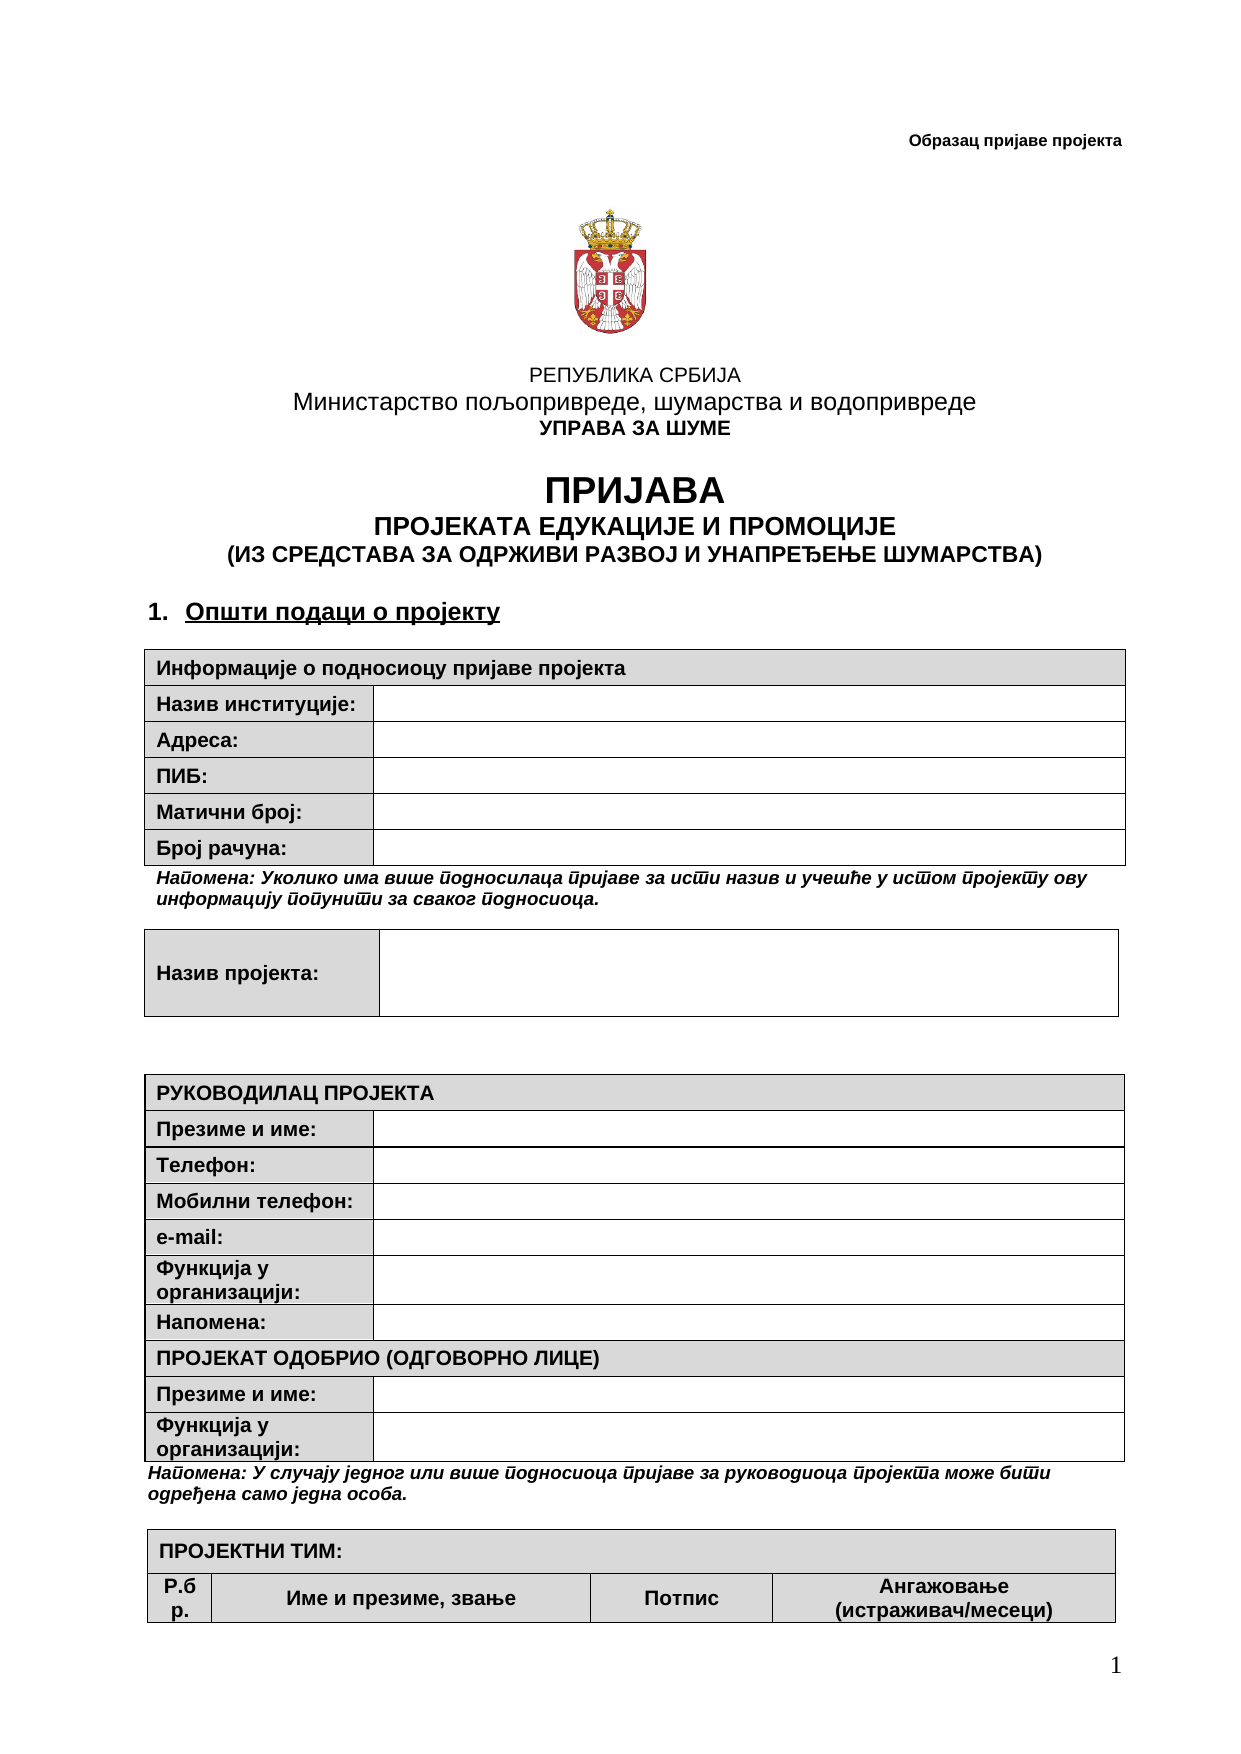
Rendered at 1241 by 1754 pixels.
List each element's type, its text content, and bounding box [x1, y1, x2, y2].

table_cell Функција у организацији: [146, 1256, 373, 1303]
text Образац пријаве пројекта [148, 131, 1122, 150]
table_cell [374, 830, 1125, 865]
table_cell Презиме и име: [146, 1377, 373, 1412]
table_cell [374, 1184, 1124, 1218]
text УПРАВА ЗА ШУМЕ [148, 416, 1122, 439]
table_cell Ангажовање (истраживач/месеци) [773, 1574, 1115, 1622]
text ПРОЈЕКАТА ЕДУКАЦИЈЕ И ПРОМОЦИЈЕ [148, 511, 1122, 541]
table_cell [380, 930, 1118, 1016]
table_cell ПРОЈЕКАТ ОДОБРИО (ОДГОВОРНО ЛИЦЕ) [146, 1341, 1124, 1376]
table_cell [374, 722, 1125, 757]
text (ИЗ СРЕДСТАВА ЗА ОДРЖИВИ РАЗВОЈ И УНАПРЕЂЕЊЕ ШУМАРСТВА) [148, 541, 1122, 568]
table_header ПРОЈЕКТНИ ТИМ: [148, 1530, 1115, 1573]
table_cell Функција у организацији: [146, 1413, 373, 1461]
table_cell Назив институције: [145, 686, 373, 721]
table_cell [374, 1220, 1124, 1254]
list Општи подаци о пројекту [148, 596, 1122, 625]
table_cell Име и презиме, звање [212, 1574, 590, 1622]
table_cell Адреса: [145, 722, 373, 757]
table_cell [374, 1111, 1124, 1146]
picture [560, 207, 660, 339]
text Напомена: У случају једног или више подносиоца пријаве за руководиоца пројекта може бити одређена само једна особа. [148, 1462, 1122, 1505]
table_cell [374, 1256, 1124, 1303]
table_cell Матични број: [145, 794, 373, 829]
table_cell ПИБ: [145, 758, 373, 793]
table_cell Назив пројекта: [145, 930, 379, 1016]
table_cell е-mail: [146, 1220, 373, 1254]
table_header РУКОВОДИЛАЦ ПРОЈЕКТА [146, 1075, 1124, 1110]
text Министарство пољопривреде, шумарства и водопривреде [148, 387, 1122, 416]
table_cell Напомена: Уколико има више подносилаца пријаве за исти назив и учешће у истом пројекту ову информацију попунити за сваког подносиоца. [145, 866, 1125, 928]
table_cell [374, 1377, 1124, 1412]
table_cell Потпис [591, 1574, 772, 1622]
table_cell Р.бр. [148, 1574, 211, 1622]
text РЕПУБЛИКА СРБИЈА [148, 363, 1122, 387]
table_cell Напомена: [146, 1305, 373, 1339]
text ПРИЈАВА [148, 468, 1122, 511]
table_cell [374, 794, 1125, 829]
table_cell [374, 1305, 1124, 1339]
table_header Информације о подносиоцу пријаве пројекта [145, 650, 1125, 685]
table_cell Број рачуна: [145, 830, 373, 865]
table_cell [374, 1148, 1124, 1182]
table_cell [374, 1413, 1124, 1461]
table_cell [374, 758, 1125, 793]
table_cell [374, 686, 1125, 721]
table_cell Презиме и име: [146, 1111, 373, 1146]
table_cell Телефон: [146, 1148, 373, 1182]
table_cell Мобилни телефон: [146, 1184, 373, 1218]
